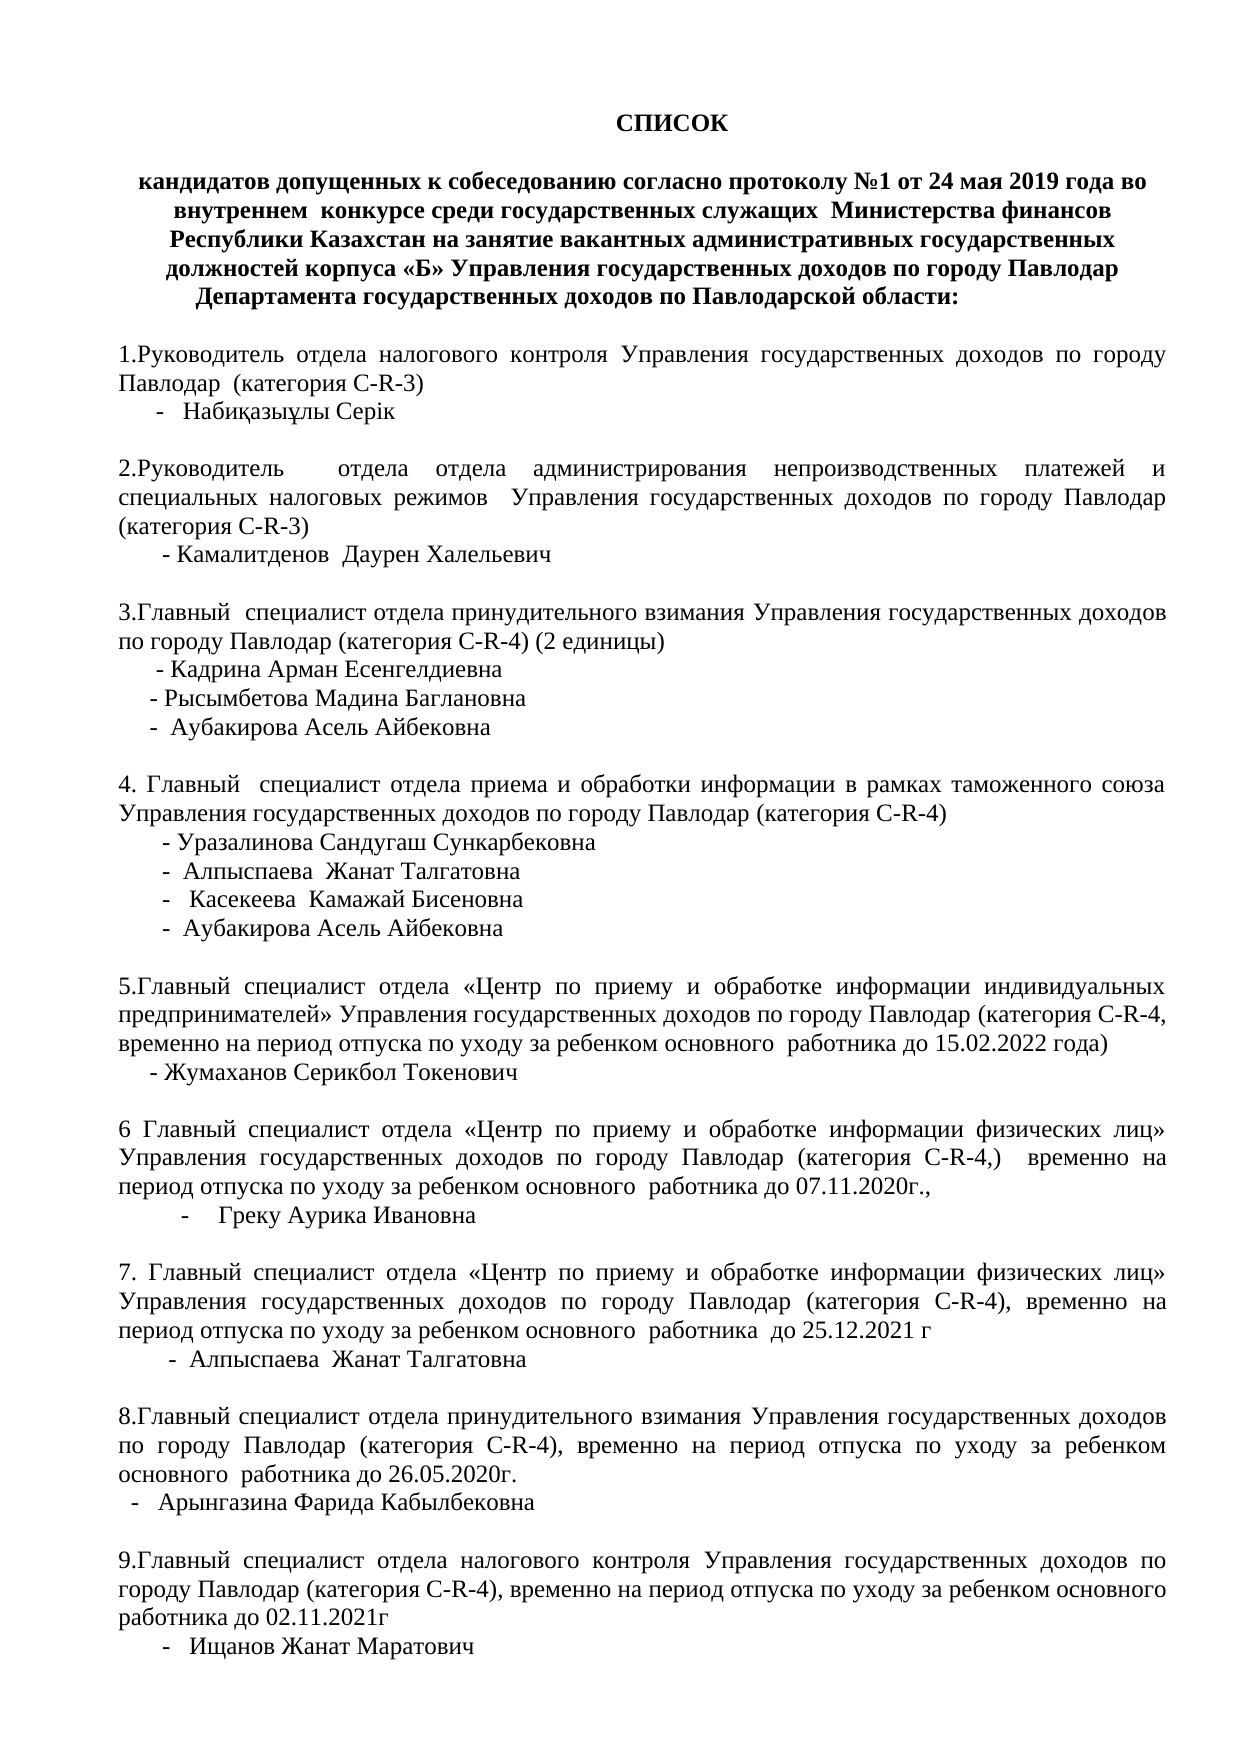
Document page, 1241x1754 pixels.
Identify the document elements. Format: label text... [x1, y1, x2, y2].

text - Жумаханов Серикбол Токенович [118, 1057, 1167, 1086]
text - Алпыспаева Жанат Талгатовна [118, 1344, 1167, 1372]
text 9.Главный специалист отдела налогового контроля Управления государственных доходов по городу Павлодар (категория С-R-4), временно на период отпуска по уходу за ребенком основного работника до 02.11.2021г [118, 1545, 1167, 1631]
text - Уразалинова Сандугаш Сункарбековна [118, 827, 1167, 856]
text 7. Главный специалист отдела «Центр по приему и обработке информации физических лиц» Управления государственных доходов по городу Павлодар (категория С-R-4), временно на период отпуска по уходу за ребенком основного работника до 25.12.2021 г [118, 1257, 1167, 1344]
subtitle - Рысымбетова Мадина Баглановна [118, 683, 1167, 712]
text 2.Руководитель отдела отдела администрирования непроизводственных платежей и специальных налоговых режимов Управления государственных доходов по городу Павлодар (категория С-R-3) [118, 453, 1167, 539]
text - Камалитденов Даурен Халельевич [118, 539, 1167, 568]
text СПИСОК [118, 108, 1167, 137]
text - Ищанов Жанат Маратович [118, 1631, 1167, 1660]
text - Алпыспаева Жанат Талгатовна [118, 856, 1167, 884]
text - Арынгазина Фарида Кабылбековна [118, 1487, 1167, 1516]
text кандидатов допущенных к собеседованию согласно протоколу №1 от 24 мая 2019 года во внутреннем конкурсе среди государственных служащих Министерства финансов Республики Казахстан на занятие вакантных административных государственных должностей корпуса «Б» Управления государственных доходов по городу Павлодар Департамента государственных доходов по Павлодарской области: ддавлодар Департамента государственных доходов по Павлодарской области: [118, 166, 1167, 339]
text - Касекеева Камажай Бисеновна [118, 884, 1167, 913]
list Греку Аурика Ивановна [181, 1200, 1167, 1229]
text 6 Главный специалист отдела «Центр по приему и обработке информации физических лиц» Управления государственных доходов по городу Павлодар (категория С-R-4,) временно на период отпуска по уходу за ребенком основного работника до 07.11.2020г., [118, 1114, 1167, 1200]
text 1.Руководитель отдела налогового контроля Управления государственных доходов по городу Павлодар (категория С-R-3) [118, 339, 1167, 396]
text - Аубакирова Асель Айбековна [118, 712, 1167, 741]
text 4. Главный специалист отдела приема и обработки информации в рамках таможенного союза Управления государственных доходов по городу Павлодар (категория С-R-4) [118, 769, 1167, 827]
text 8.Главный специалист отдела принудительного взимания Управления государственных доходов по городу Павлодар (категория С-R-4), временно на период отпуска по уходу за ребенком основного работника до 26.05.2020г. [118, 1401, 1167, 1487]
text 3.Главный специалист отдела принудительного взимания Управления государственных доходов по городу Павлодар (категория С-R-4) (2 единицы) [118, 597, 1167, 654]
text - Аубакирова Асель Айбековна [118, 913, 1167, 942]
text 5.Главный специалист отдела «Центр по приему и обработке информации индивидуальных предпринимателей» Управления государственных доходов по городу Павлодар (категория С-R-4, временно на период отпуска по уходу за ребенком основного работника до 15.02.2022 года) [118, 971, 1167, 1057]
text - Набиқазыұлы Серік [118, 396, 1167, 425]
text - Кадрина Арман Есенгелдиевна [118, 654, 1167, 683]
